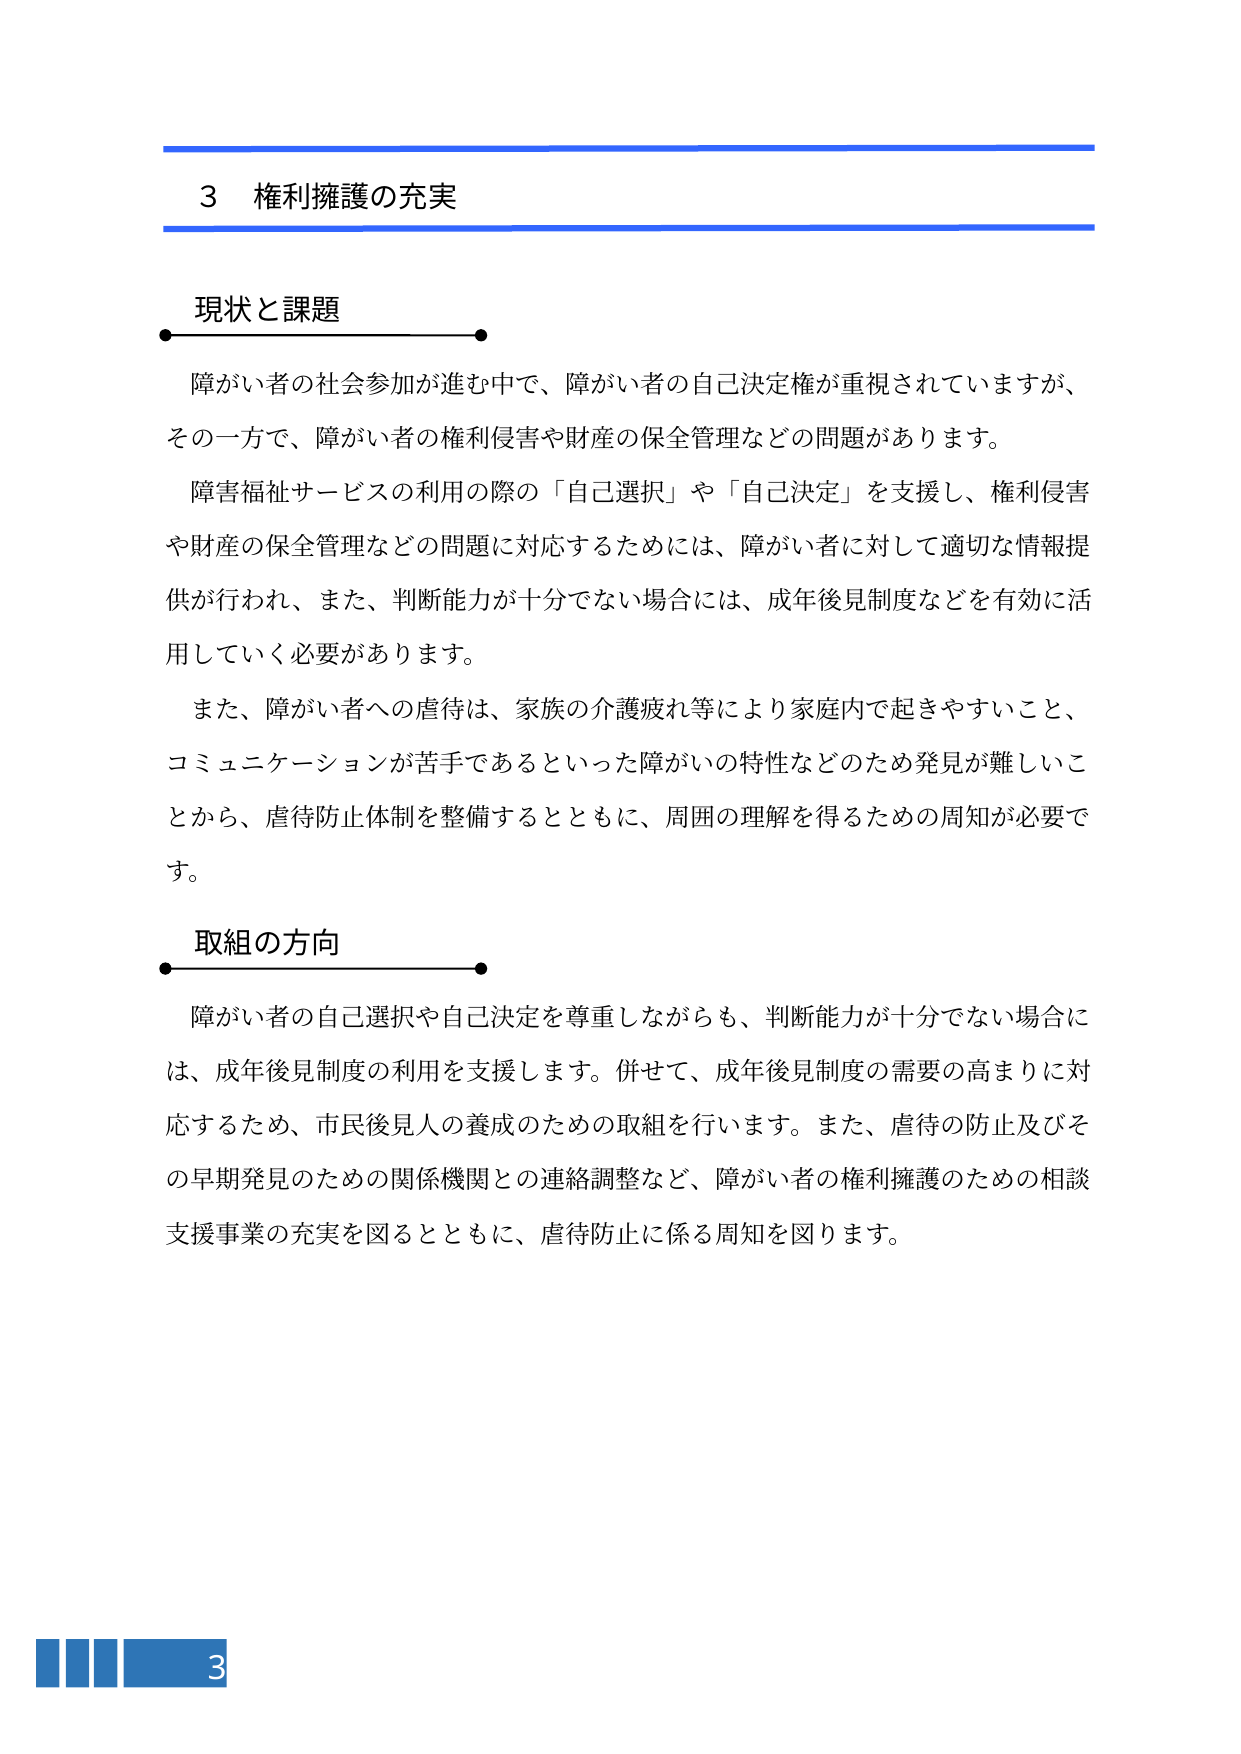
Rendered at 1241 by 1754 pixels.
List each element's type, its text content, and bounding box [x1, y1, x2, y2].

text 障がい者の自己選択や自己決定を尊重しながらも、判断能力が十分でない場合には、成年後見制度の利用を支援します。併せて、成年後見制度の需要の高まりに対応するため、市民後見人の養成のための取組を行います。また、虐待の防止及びその早期発見のための関係機関との連絡調整など、障がい者の権利擁護のための相談支援事業の充実を図るとともに、虐待防止に係る周知を図ります。 [165, 983, 1092, 1254]
text ３ 権利擁護の充実 [165, 151, 1092, 223]
text また、障がい者への虐待は、家族の介護疲れ等により家庭内で起きやすいこと、コミュニケーションが苦手であるといった障がいの特性などのため発見が難しいことから、虐待防止体制を整備するとともに、周囲の理解を得るための周知が必要です。 [165, 675, 1092, 891]
text 現状と課題 [165, 277, 1092, 331]
text 取組の方向 [165, 910, 1092, 964]
text 障害福祉サービスの利用の際の「自己選択」や「自己決定」を支援し、権利侵害や財産の保全管理などの問題に対応するためには、障がい者に対して適切な情報提供が行われ、また、判断能力が十分でない場合には、成年後見制度などを有効に活用していく必要があります。 [165, 458, 1092, 675]
text 障がい者の社会参加が進む中で、障がい者の自己決定権が重視されていますが、その一方で、障がい者の権利侵害や財産の保全管理などの問題があります。 [165, 350, 1092, 458]
